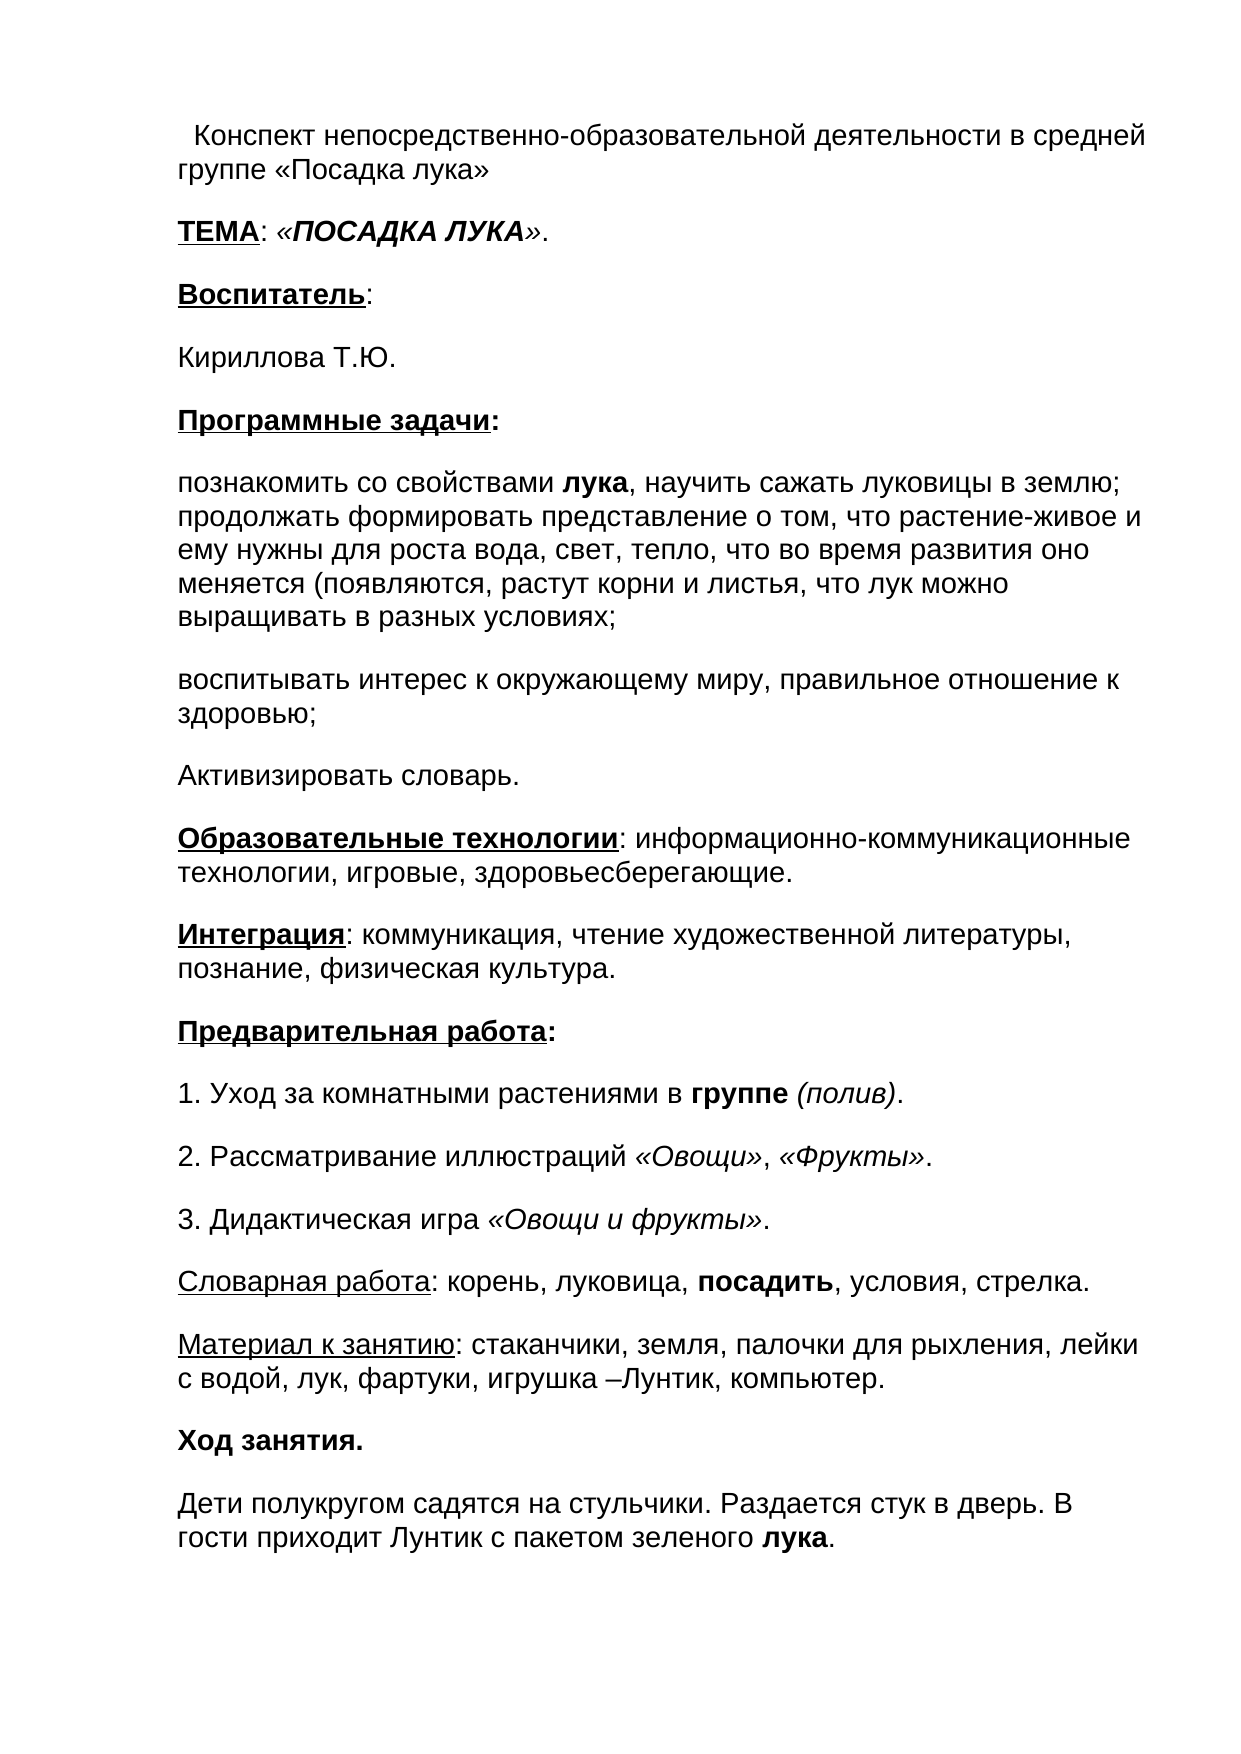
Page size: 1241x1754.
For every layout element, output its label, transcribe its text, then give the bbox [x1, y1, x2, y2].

text Интеграция: коммуникация, чтение художественной литературы, познание, физическая культура. [177, 917, 1152, 984]
text Программные задачи: [177, 402, 1152, 436]
text Дети полукругом садятся на стульчики. Раздается стук в дверь. В гости приходит Лунтик с пакетом зеленого лука. [177, 1486, 1152, 1553]
text 1. Уход за комнатными растениями в группе (полив). [177, 1076, 1152, 1110]
text 3. Дидактическая игра «Овощи и фрукты». [177, 1202, 1152, 1235]
text Словарная работа: корень, луковица, посадить, условия, стрелка. [177, 1264, 1152, 1298]
text познакомить со свойствами лука, научить сажать луковицы в землю; продолжать формировать представление о том, что растение-живое и ему нужны для роста вода, свет, тепло, что во время развития оно меняется (появляются, растут корни и листья, что лук можно выращивать в разных условиях; [177, 465, 1152, 633]
text Активизировать словарь. [177, 758, 1152, 792]
text воспитывать интерес к окружающему миру, правильное отношение к здоровью; [177, 662, 1152, 729]
text Ход занятия. [177, 1423, 1152, 1457]
text Конспект непосредственно-образовательной деятельности в средней группе «Посадка лука» [177, 118, 1152, 185]
text 2. Рассматривание иллюстраций «Овощи», «Фрукты». [177, 1139, 1152, 1172]
text Материал к занятию: стаканчики, земля, палочки для рыхления, лейки с водой, лук, фартуки, игрушка –Лунтик, компьютер. [177, 1327, 1152, 1394]
text Кириллова Т.Ю. [177, 340, 1152, 373]
text Образовательные технологии: информационно-коммуникационные технологии, игровые, здоровьесберегающие. [177, 821, 1152, 888]
text Воспитатель: [177, 277, 1152, 311]
text Предварительная работа: [177, 1013, 1152, 1047]
text ТЕМА: «ПОСАДКА ЛУКА». [177, 214, 1152, 248]
